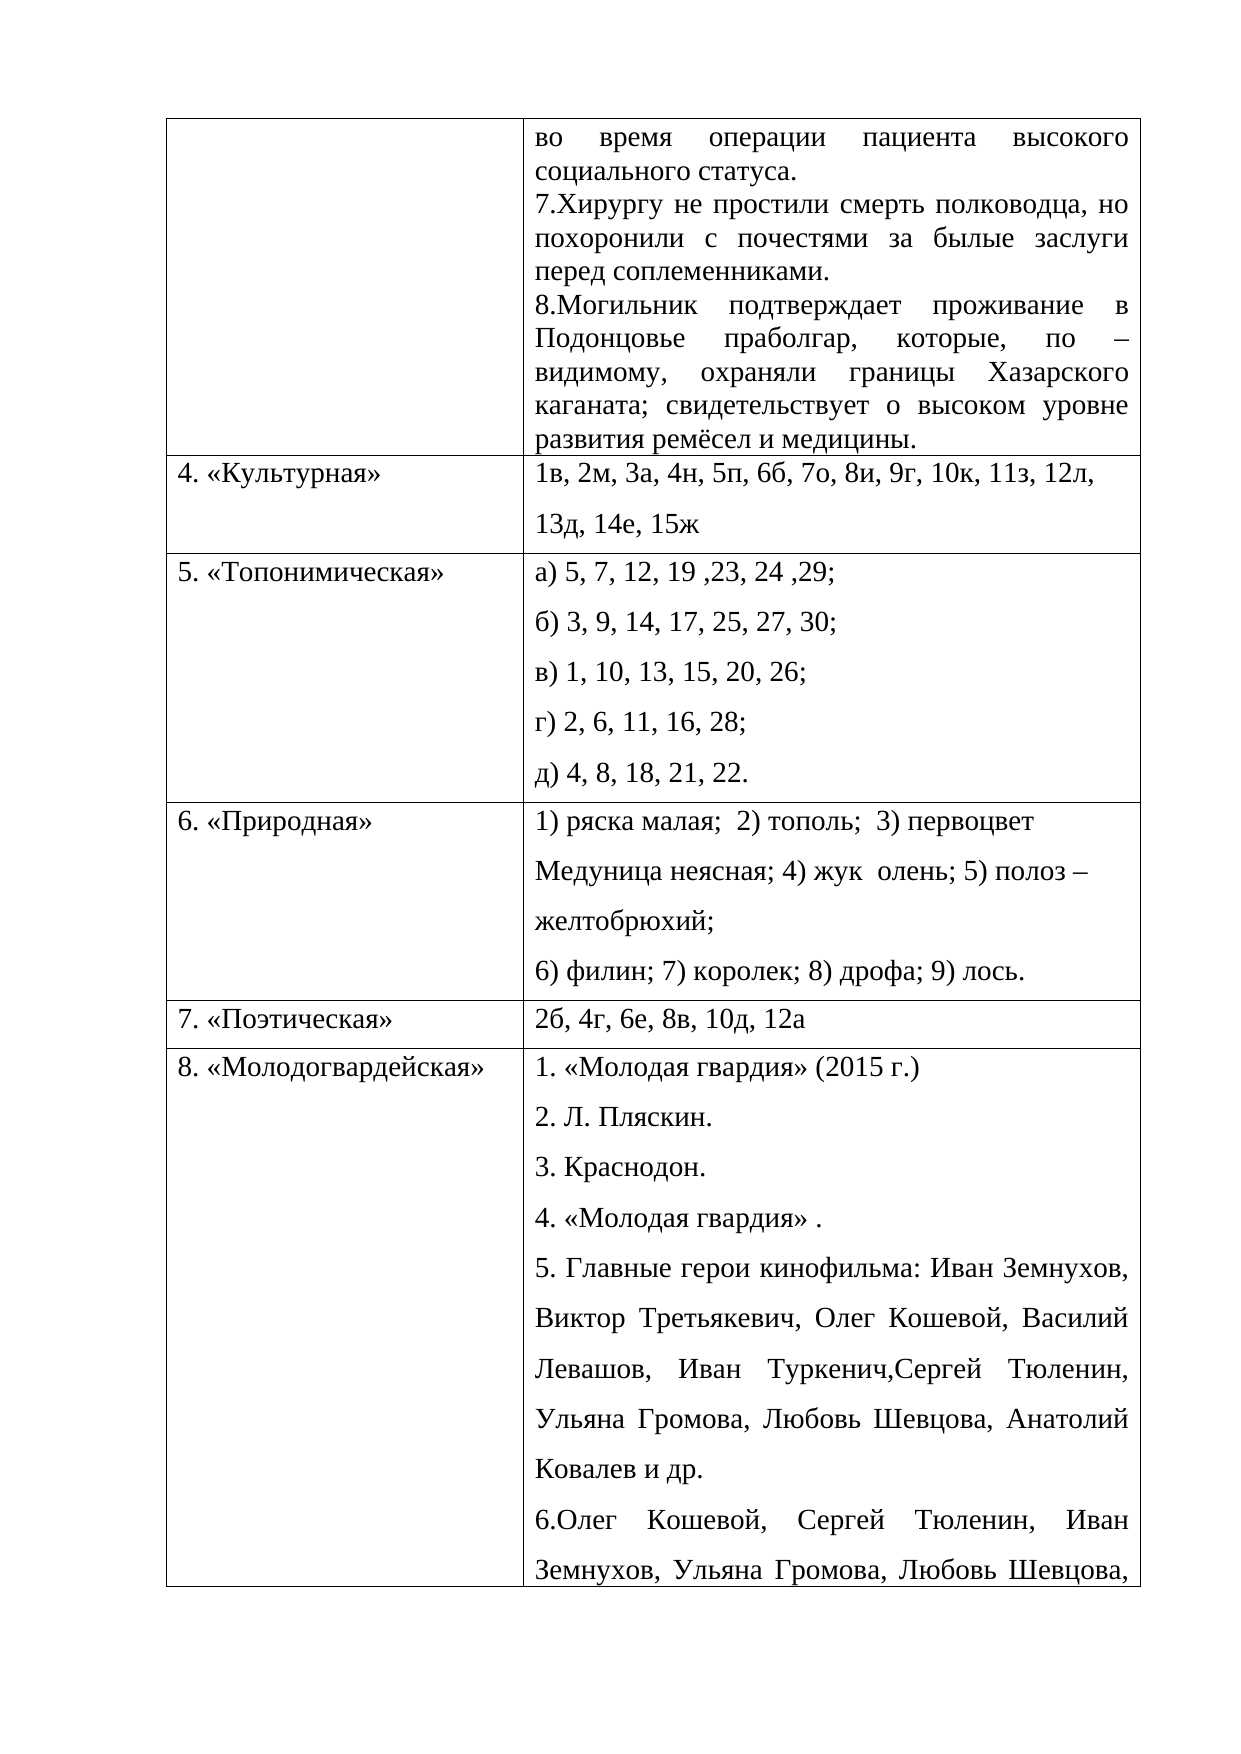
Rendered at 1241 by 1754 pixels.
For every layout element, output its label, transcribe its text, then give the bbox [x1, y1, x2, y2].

table_cell 6. «Природная» [167, 803, 523, 1000]
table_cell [167, 1049, 523, 1586]
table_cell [524, 119, 1140, 454]
table_cell 1в, 2м, 3а, 4н, 5п, 6б, 7о, 8и, 9г, 10к, 11з, 12л, 13д, 14е, 15ж [524, 456, 1140, 553]
table_cell 1) ряска малая; 2) тополь; 3) первоцвет Медуница неясная; 4) жук олень; 5) полоз – желтобрюхий; 6) филин; 7) королек; 8) дрофа; 9) лось. [524, 803, 1140, 1000]
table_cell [524, 1049, 1140, 1586]
table_cell а) 5, 7, 12, 19 ,23, 24 ,29; б) 3, 9, 14, 17, 25, 27, 30; в) 1, 10, 13, 15, 20, 26; г) 2, 6, 11, 16, 28; д) 4, 8, 18, 21, 22. [524, 554, 1140, 802]
table_cell 4. «Культурная» [167, 456, 523, 553]
table_cell 5. «Топонимическая» [167, 554, 523, 802]
table_cell 2б, 4г, 6е, 8в, 10д, 12а [524, 1001, 1140, 1048]
table_cell 7. «Поэтическая» [167, 1001, 523, 1048]
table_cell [167, 119, 523, 454]
